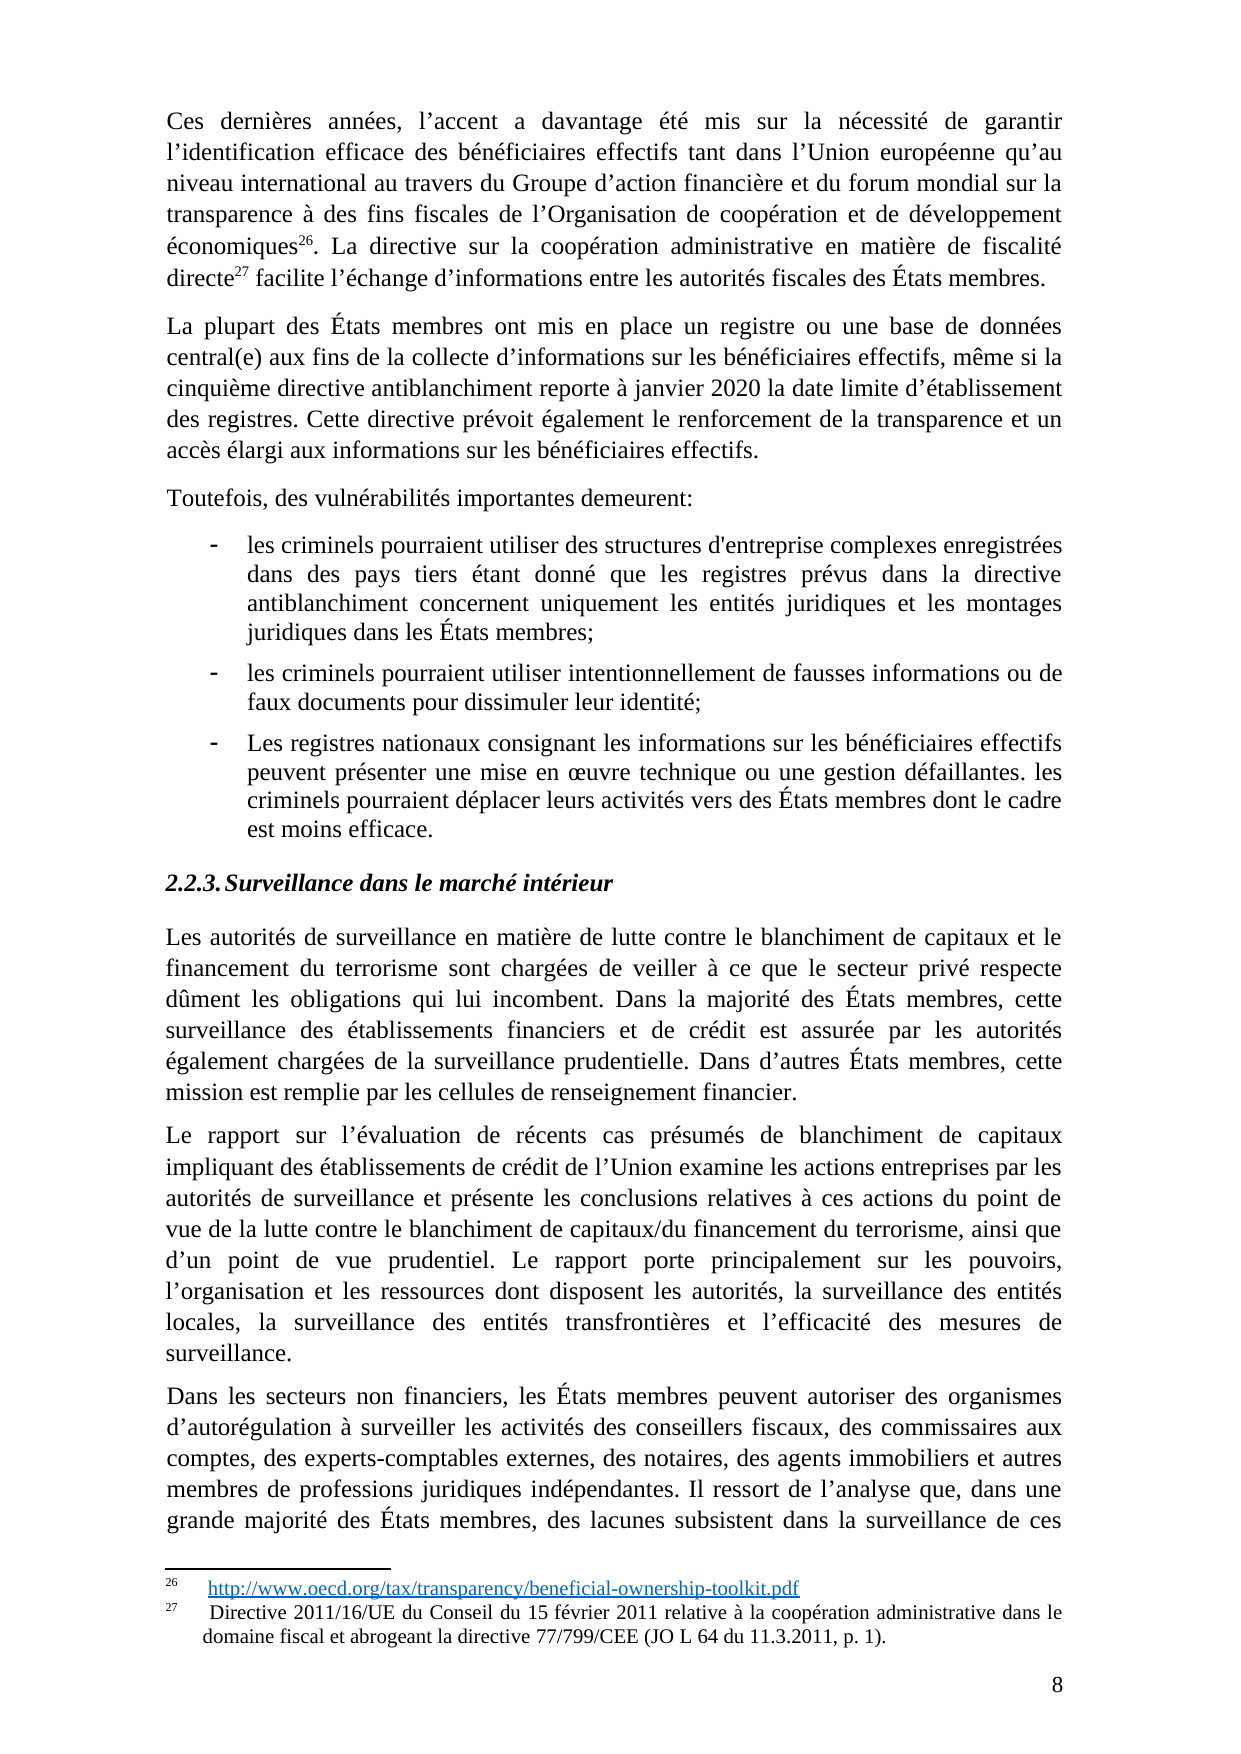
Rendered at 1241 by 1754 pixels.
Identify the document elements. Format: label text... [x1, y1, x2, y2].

list les criminels pourraient utiliser des structures d'entreprise complexes enregistrées dans des pays tiers étant donné que les registres prévus dans la directive antiblanchiment concernent uniquement les entités juridiques et les montages juridiques dans les États membres; [209, 531, 1063, 646]
subtitle Surveillance dans le marché intérieur [165, 868, 1063, 897]
list les criminels pourraient utiliser intentionnellement de fausses informations ou de faux documents pour dissimuler leur identité; [209, 658, 1063, 716]
text Toutefois, des vulnérabilités importantes demeurent: [166, 483, 1063, 512]
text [166, 1381, 1063, 1534]
text La plupart des États membres ont mis en place un registre ou une base de données central(e) aux fins de la collecte d’informations sur les bénéficiaires effectifs, même si la cinquième directive antiblanchiment reporte à janvier 2020 la date limite d’établissement des registres. Cette directive prévoit également le renforcement de la transparence et un accès élargi aux informations sur les bénéficiaires effectifs. [166, 311, 1063, 464]
text Le rapport sur l’évaluation de récents cas présumés de blanchiment de capitaux impliquant des établissements de crédit de l’Union examine les actions entreprises par les autorités de surveillance et présente les conclusions relatives à ces actions du point de vue de la lutte contre le blanchiment de capitaux/du financement du terrorisme, ainsi que d’un point de vue prudentiel. Le rapport porte principalement sur les pouvoirs, l’organisation et les ressources dont disposent les autorités, la surveillance des entités locales, la surveillance des entités transfrontières et l’efficacité des mesures de surveillance. [165, 1121, 1063, 1367]
text Ces dernières années, l’accent a davantage été mis sur la nécessité de garantir l’identification efficace des bénéficiaires effectifs tant dans l’Union européenne qu’au niveau international au travers du Groupe d’action financière et du forum mondial sur la transparence à des fins fiscales de l’Organisation de coopération et de développement économiques. La directive sur la coopération administrative en matière de fiscalité directe facilite l’échange d’informations entre les autorités fiscales des États membres. [166, 106, 1063, 292]
list Les registres nationaux consignant les informations sur les bénéficiaires effectifs peuvent présenter une mise en œuvre technique ou une gestion défaillantes. les criminels pourraient déplacer leurs activités vers des États membres dont le cadre est moins efficace. [209, 728, 1063, 843]
text Les autorités de surveillance en matière de lutte contre le blanchiment de capitaux et le financement du terrorisme sont chargées de veiller à ce que le secteur privé respecte dûment les obligations qui lui incombent. Dans la majorité des États membres, cette surveillance des établissements financiers et de crédit est assurée par les autorités également chargées de la surveillance prudentielle. Dans d’autres États membres, cette mission est remplie par les cellules de renseignement financier. [165, 922, 1063, 1106]
